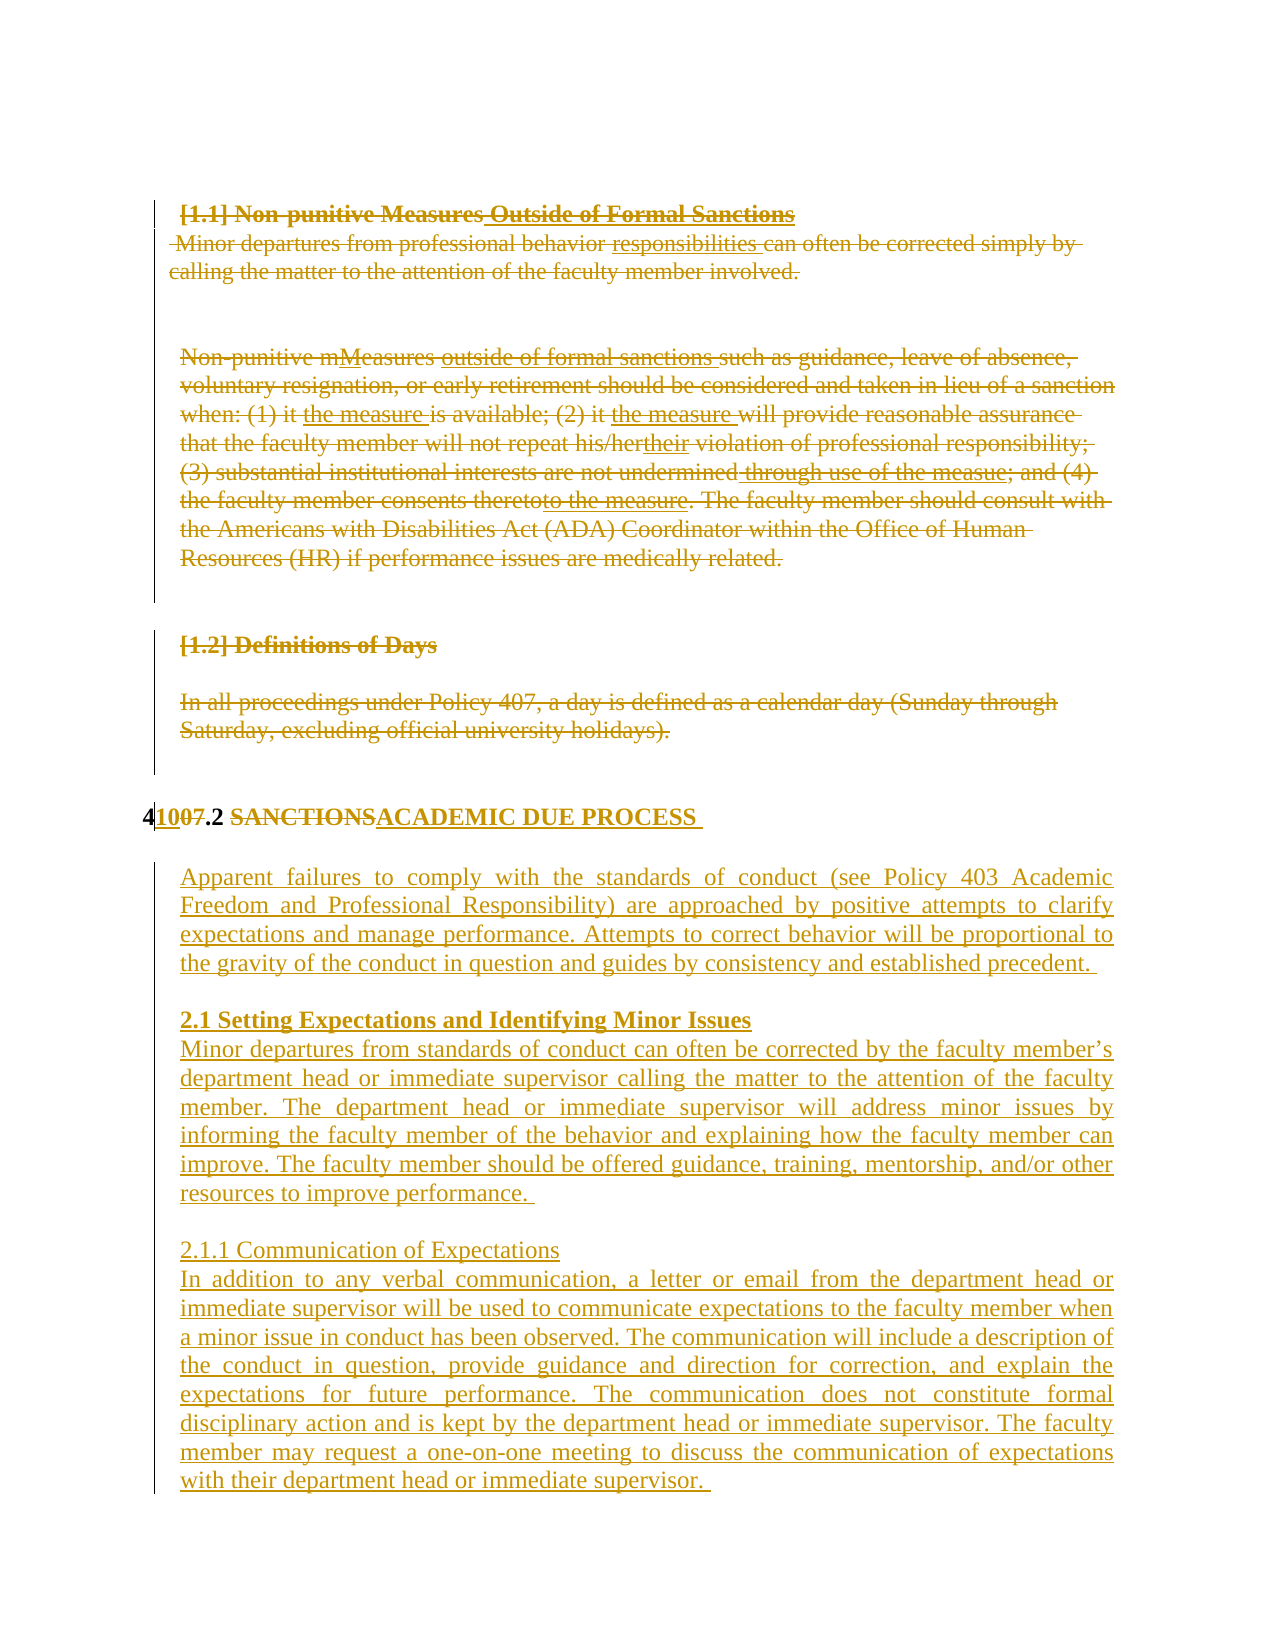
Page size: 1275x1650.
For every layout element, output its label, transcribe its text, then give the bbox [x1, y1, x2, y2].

subtitle 4.2 [155, 802, 1135, 831]
